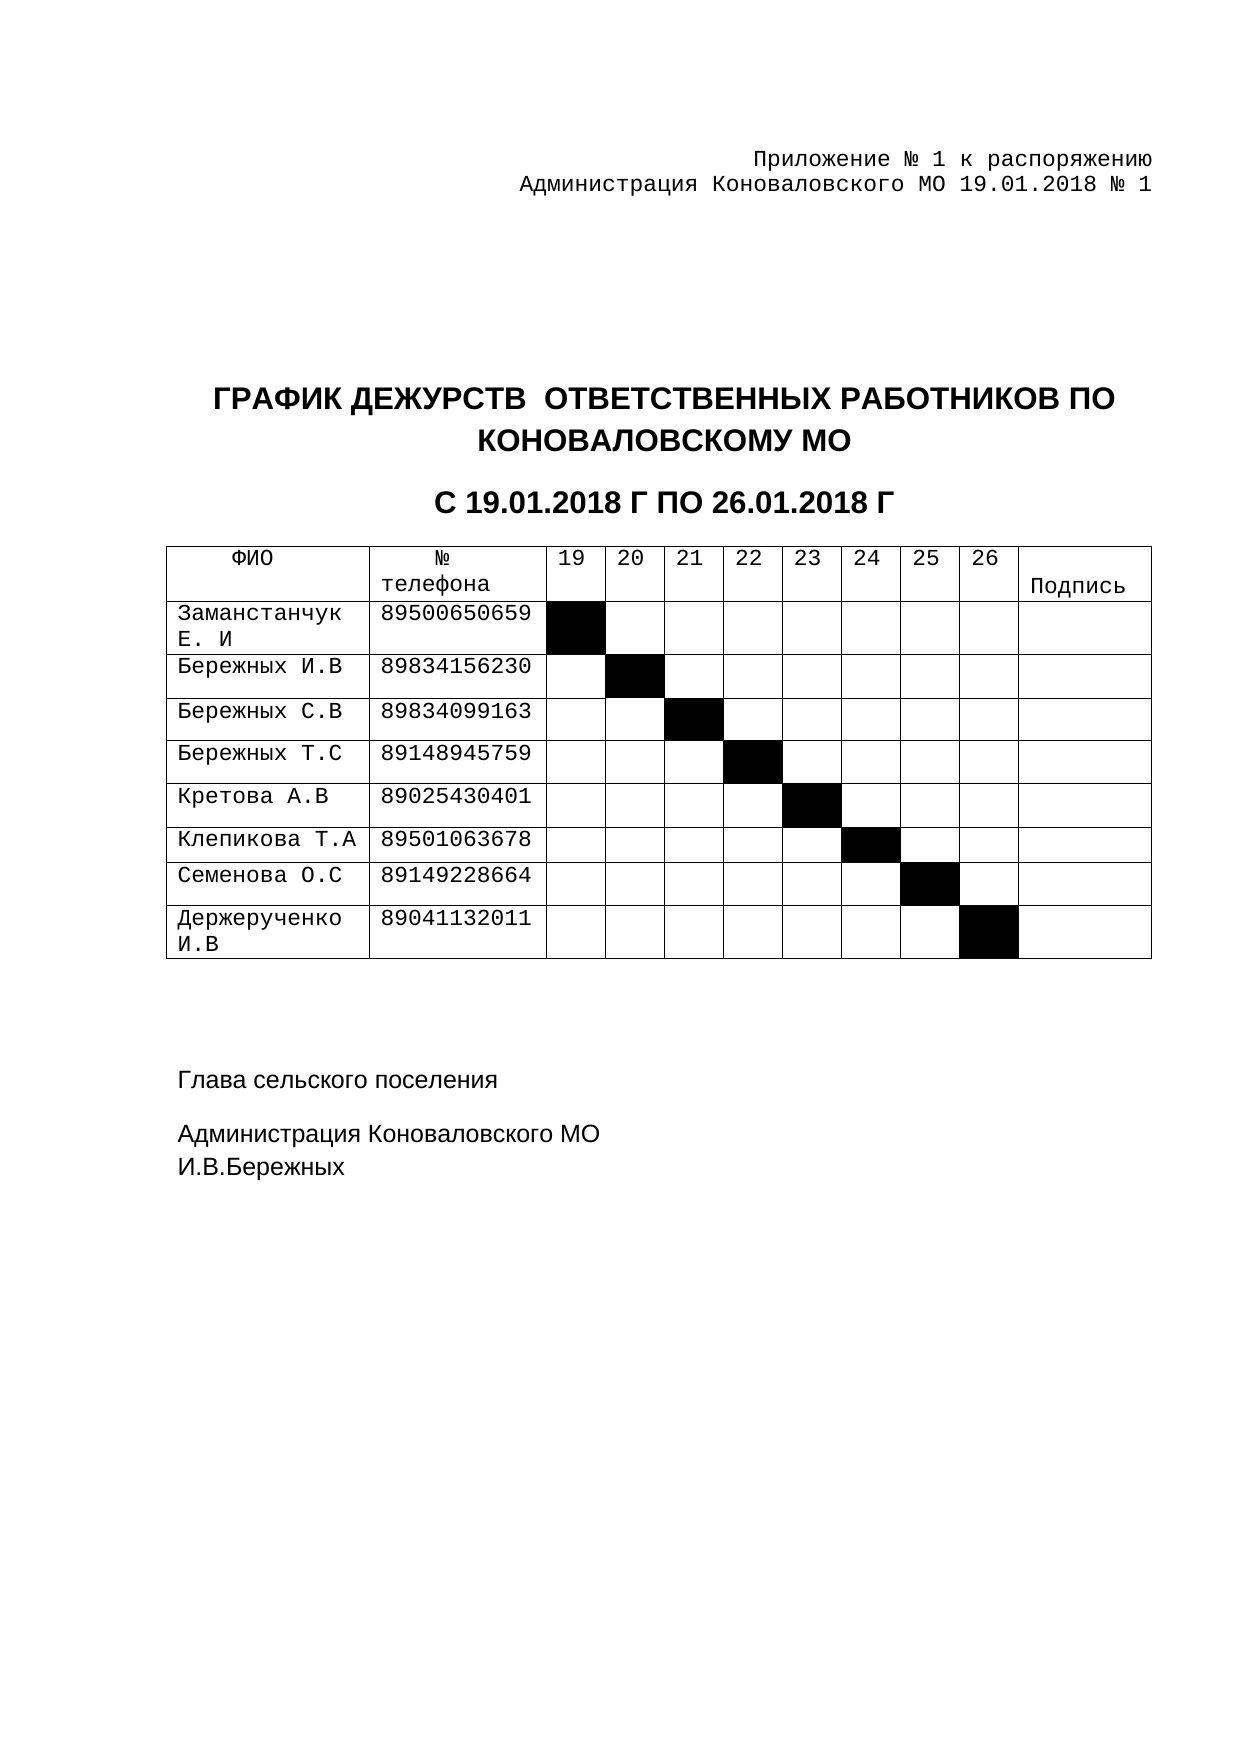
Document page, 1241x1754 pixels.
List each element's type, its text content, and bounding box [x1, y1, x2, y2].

table_cell Держерученко И.В [167, 906, 369, 958]
table_cell [547, 741, 605, 783]
table_cell [547, 784, 605, 827]
table_cell [1019, 906, 1151, 958]
table_cell [724, 828, 782, 862]
table_cell Семенова О.С [167, 863, 369, 905]
table_cell [547, 699, 605, 740]
table_cell [606, 741, 664, 783]
table_cell [783, 655, 841, 698]
table_cell [783, 699, 841, 740]
table_cell Клепикова Т.А [167, 828, 369, 862]
table_cell [1019, 602, 1151, 654]
table_cell [842, 741, 900, 783]
table_cell Заманстанчук Е. И [167, 602, 369, 654]
table_cell [960, 699, 1018, 740]
table_cell 89149228664 [370, 863, 546, 905]
table_cell [960, 906, 1018, 958]
table_cell [842, 906, 900, 958]
table_header Подпись [1019, 547, 1151, 601]
table_cell Бережных И.В [167, 655, 369, 698]
table_cell [724, 906, 782, 958]
table_cell [901, 741, 959, 783]
table_cell Кретова А.В [167, 784, 369, 827]
table_cell [960, 784, 1018, 827]
table_header 20 [606, 547, 664, 601]
table_cell [665, 863, 723, 905]
table_header 21 [665, 547, 723, 601]
table_cell [665, 602, 723, 654]
table_cell 89501063678 [370, 828, 546, 862]
table_header 25 [901, 547, 959, 601]
table_cell [1019, 741, 1151, 783]
table_cell [665, 906, 723, 958]
table_cell [1019, 784, 1151, 827]
table_cell [783, 863, 841, 905]
table_cell [547, 906, 605, 958]
table_cell [547, 655, 605, 698]
table_cell [1019, 655, 1151, 698]
table_header 22 [724, 547, 782, 601]
text Администрация Коноваловского МО И.В.Бережных [177, 1119, 1152, 1181]
table_header 26 [960, 547, 1018, 601]
table_cell [901, 906, 959, 958]
table_cell [724, 699, 782, 740]
table_header 19 [547, 547, 605, 601]
table_cell [960, 655, 1018, 698]
table_cell [606, 698, 664, 740]
table_cell [842, 828, 900, 862]
table_cell [665, 699, 723, 740]
table_cell [901, 828, 959, 862]
table_cell [547, 863, 605, 905]
table_cell [901, 602, 959, 654]
table_cell [1019, 863, 1151, 905]
text Администрация Коноваловского МО 19.01.2018 № 1 [177, 173, 1152, 199]
table_cell [842, 784, 900, 827]
table_cell [606, 784, 664, 827]
table_cell [665, 741, 723, 783]
table_cell [1019, 699, 1151, 740]
table_cell [842, 655, 900, 698]
table_cell 89500650659 [370, 602, 546, 654]
table_cell 89148945759 [370, 741, 546, 783]
table_header № телефона [370, 547, 546, 601]
table_cell [606, 906, 664, 958]
table_cell [665, 655, 723, 698]
table_cell [547, 828, 605, 862]
table_cell [960, 828, 1018, 862]
table_header 23 [783, 547, 841, 601]
table_cell [901, 699, 959, 740]
table_cell [724, 741, 782, 783]
table_cell [901, 863, 959, 905]
table_cell [1019, 828, 1151, 862]
table_cell [606, 863, 664, 905]
table_cell [724, 602, 782, 654]
table_cell [724, 655, 782, 698]
table_cell [783, 906, 841, 958]
table_cell [547, 602, 605, 654]
table_cell 89834156230 [370, 655, 546, 698]
table_cell [842, 602, 900, 654]
table_cell [606, 828, 664, 862]
table_cell 89041132011 [370, 906, 546, 958]
text Приложение № 1 к распоряжению [177, 147, 1152, 173]
table_cell [665, 784, 723, 827]
table_cell [783, 602, 841, 654]
text ГРАФИК ДЕЖУРСТВ ОТВЕТСТВЕННЫХ РАБОТНИКОВ ПО КОНОВАЛОВСКОМУ МО [177, 380, 1152, 457]
table_cell [901, 655, 959, 698]
table_cell [665, 828, 723, 862]
table_cell 89025430401 [370, 784, 546, 827]
table_cell [842, 699, 900, 740]
table_cell [724, 863, 782, 905]
table_header 24 [842, 547, 900, 601]
table_cell [783, 741, 841, 783]
table_cell [901, 784, 959, 827]
table_cell [960, 741, 1018, 783]
table_cell 89834099163 [370, 699, 546, 740]
table_cell [783, 828, 841, 862]
table_cell [724, 784, 782, 827]
text С 19.01.2018 Г ПО 26.01.2018 Г [177, 484, 1152, 519]
table_cell [960, 863, 1018, 905]
table_cell [960, 602, 1018, 654]
table_cell Бережных Т.С [167, 741, 369, 783]
table_cell [606, 655, 664, 698]
table_cell [606, 602, 664, 654]
table_header ФИО [167, 547, 369, 601]
text Глава сельского поселения [177, 1065, 1152, 1094]
table_cell [783, 784, 841, 827]
table_cell Бережных С.В [167, 699, 369, 740]
table_cell [842, 863, 900, 905]
